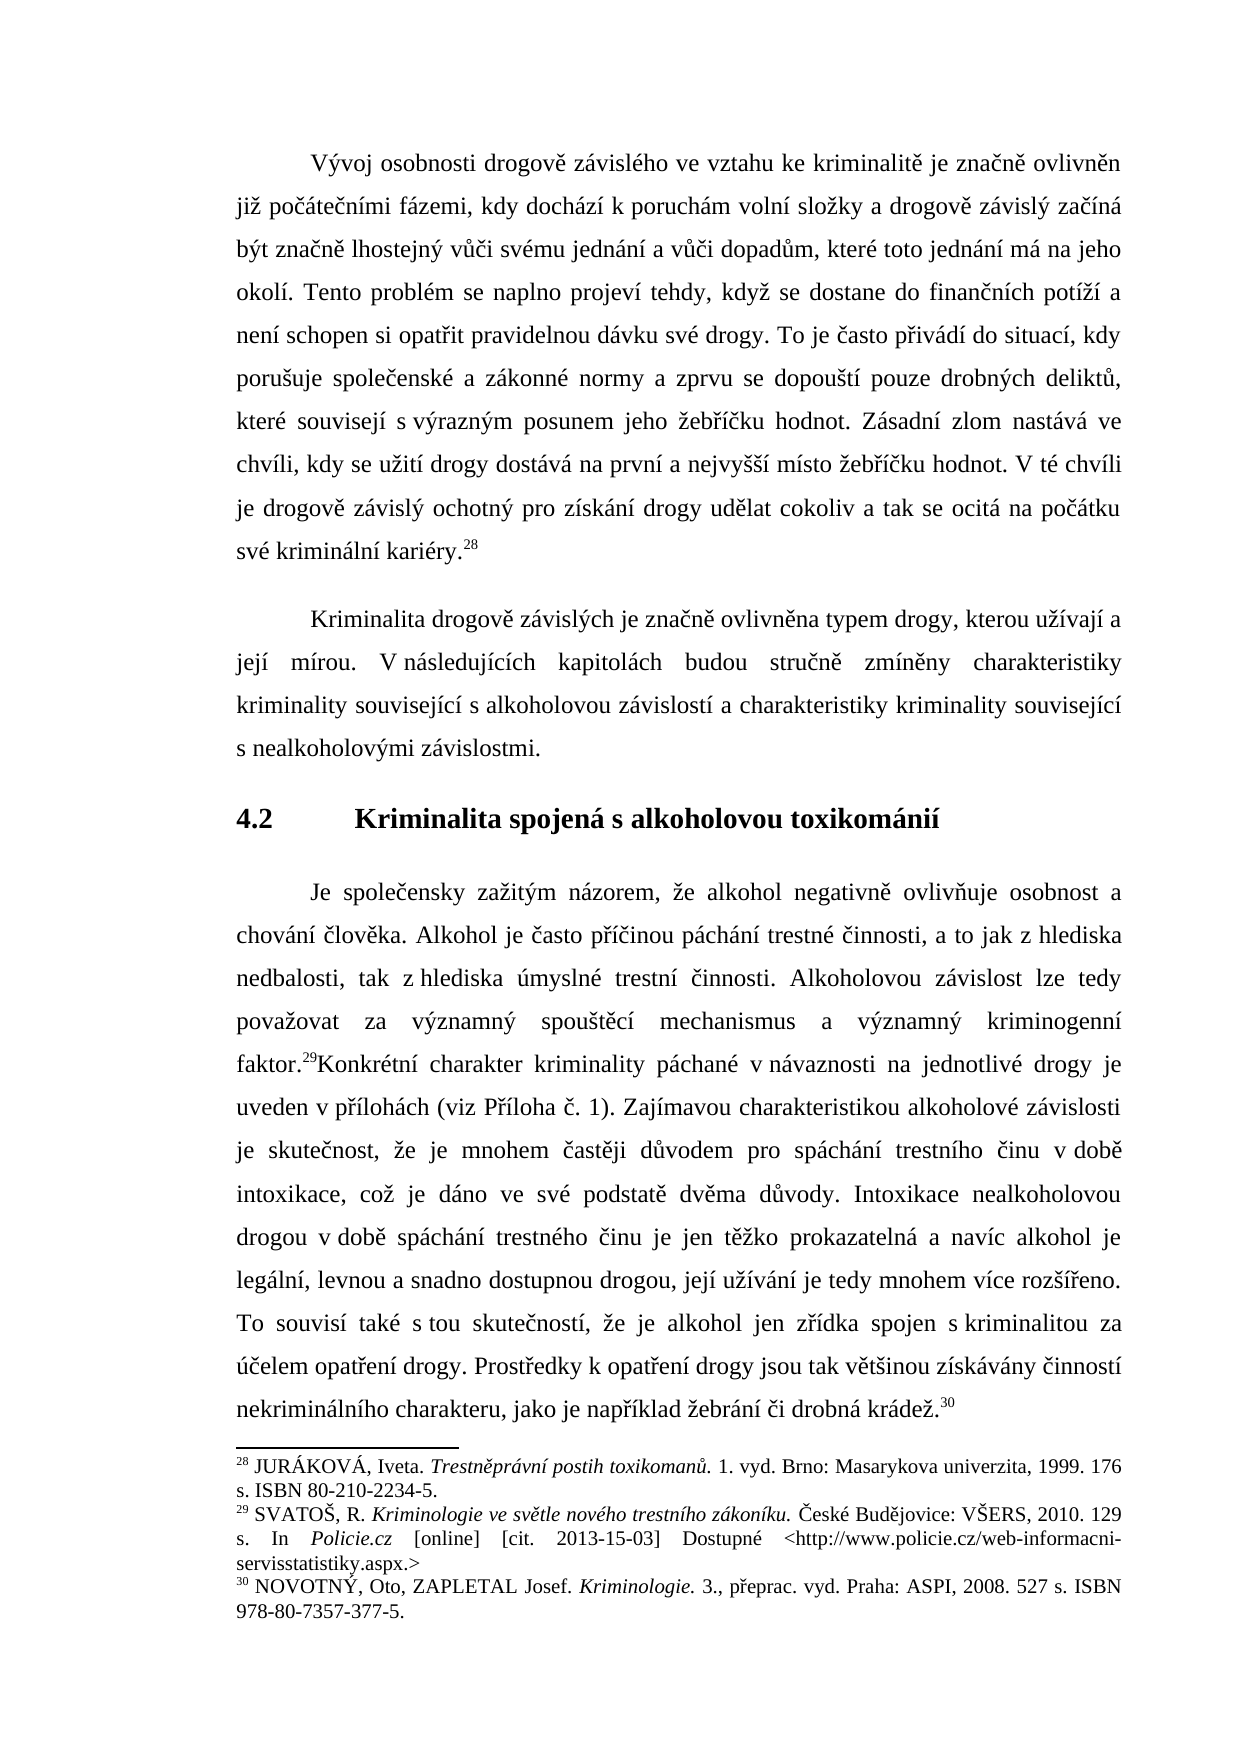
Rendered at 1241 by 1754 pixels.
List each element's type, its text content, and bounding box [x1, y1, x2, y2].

subtitle Kriminalita spojená s alkoholovou toxikománií [236, 801, 1122, 835]
text Kriminalita drogově závislých je značně ovlivněna typem drogy, kterou užívají a její mírou. V následujících kapitolách budou stručně zmíněny charakteristiky kriminality související s alkoholovou závislostí a charakteristiky kriminality související s nealkoholovými závislostmi. [236, 604, 1122, 762]
text Vývoj osobnosti drogově závislého ve vztahu ke kriminalitě je značně ovlivněn již počátečními fázemi, kdy dochází k poruchám volní složky a drogově závislý začíná být značně lhostejný vůči svému jednání a vůči dopadům, které toto jednání má na jeho okolí. Tento problém se naplno projeví tehdy, když se dostane do finančních potíží a není schopen si opatřit pravidelnou dávku své drogy. To je často přivádí do situací, kdy porušuje společenské a zákonné normy a zprvu se dopouští pouze drobných deliktů, které souvisejí s výrazným posunem jeho žebříčku hodnot. Zásadní zlom nastává ve chvíli, kdy se užití drogy dostává na první a nejvyšší místo žebříčku hodnot. V té chvíli je drogově závislý ochotný pro získání drogy udělat cokoliv a tak se ocitá na počátku své kriminální kariéry. [236, 148, 1122, 564]
text Je společensky zažitým názorem, že alkohol negativně ovlivňuje osobnost a chování člověka. Alkohol je často příčinou páchání trestné činnosti, a to jak z hlediska nedbalosti, tak z hlediska úmyslné trestní činnosti. Alkoholovou závislost lze tedy považovat za významný spouštěcí mechanismus a významný kriminogenní faktor.Konkrétní charakter kriminality páchané v návaznosti na jednotlivé drogy je uveden v přílohách (viz Příloha č. 1). Zajímavou charakteristikou alkoholové závislosti je skutečnost, že je mnohem častěji důvodem pro spáchání trestního činu v době intoxikace, což je dáno ve své podstatě dvěma důvody. Intoxikace nealkoholovou drogou v době spáchání trestného činu je jen těžko prokazatelná a navíc alkohol je legální, levnou a snadno dostupnou drogou, její užívání je tedy mnohem více rozšířeno. To souvisí také s tou skutečností, že je alkohol jen zřídka spojen s kriminalitou za účelem opatření drogy. Prostředky k opatření drogy jsou tak většinou získávány činností nekriminálního charakteru, jako je například žebrání či drobná krádež. [236, 877, 1122, 1423]
